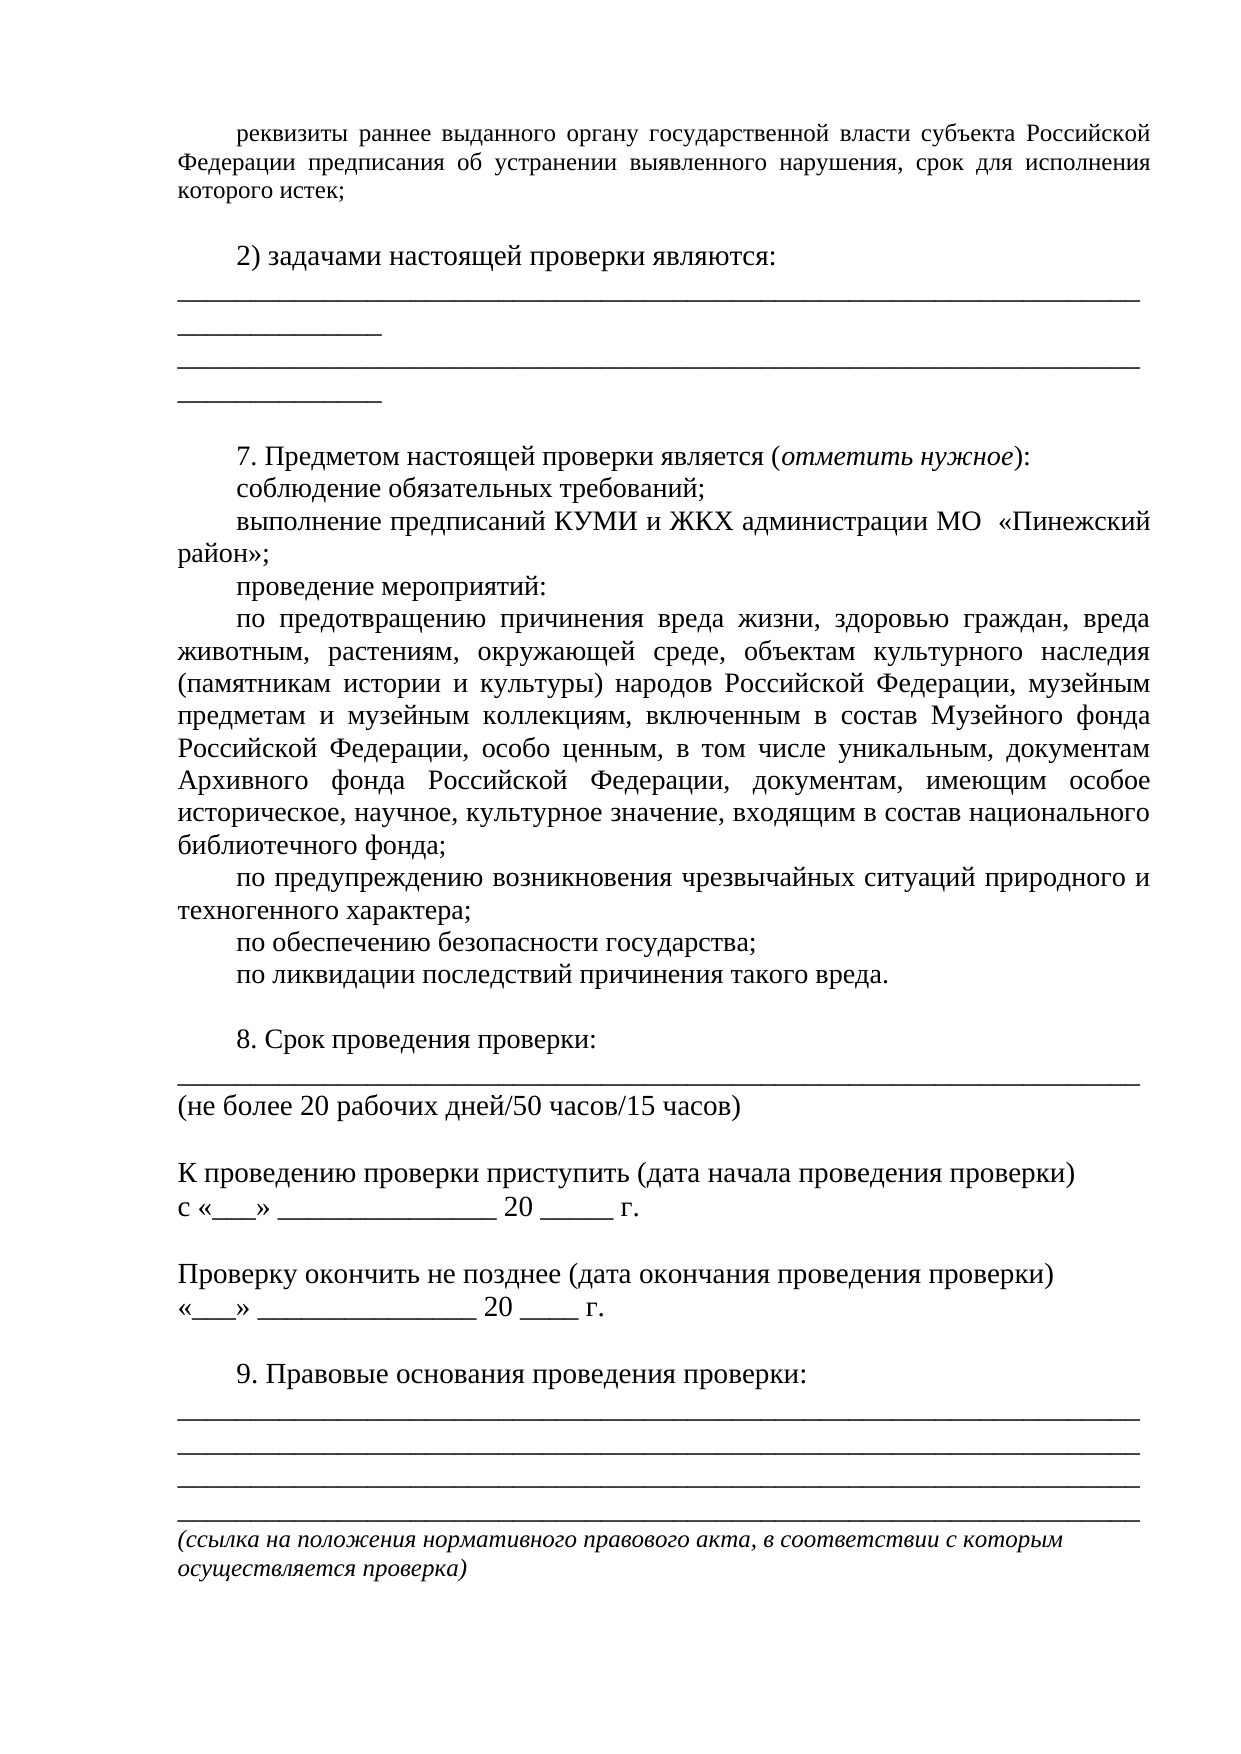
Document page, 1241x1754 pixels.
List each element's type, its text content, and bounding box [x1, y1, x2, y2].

text с «___» _______________ 20 _____ г. [177, 1189, 1152, 1222]
text __________________________________________________________________ [177, 1457, 1152, 1491]
text реквизиты раннее выданного органу государственной власти субъекта Российской Федерации предписания об устранении выявленного нарушения, срок для исполнения которого истек; [177, 118, 1152, 204]
text 7. Предметом настоящей проверки является (отметить нужное): [177, 439, 1152, 472]
text выполнение предписаний КУМИ и ЖКХ администрации МО «Пинежский район»; [177, 504, 1152, 569]
text ________________________________________________________________________________ [177, 338, 1152, 406]
text проведение мероприятий: [177, 569, 1152, 601]
text «___» _______________ 20 ____ г. [177, 1289, 1152, 1323]
text (не более 20 рабочих дней/50 часов/15 часов) [177, 1088, 1152, 1122]
text (ссылка на положения нормативного правового акта, в соответствии с которым [177, 1524, 1152, 1553]
text Проверку окончить не позднее (дата окончания проведения проверки) [177, 1256, 1152, 1289]
text по предупреждению возникновения чрезвычайных ситуаций природного и техногенного характера; [177, 860, 1152, 925]
text соблюдение обязательных требований; [177, 472, 1152, 504]
text по обеспечению безопасности государства; [177, 925, 1152, 957]
text по предотвращению причинения вреда жизни, здоровью граждан, вреда животным, растениям, окружающей среде, объектам культурного наследия (памятникам истории и культуры) народов Российской Федерации, музейным предметам и музейным коллекциям, включенным в состав Музейного фонда Российской Федерации, особо ценным, в том числе уникальным, документам Архивного фонда Российской Федерации, документам, имеющим особое историческое, научное, культурное значение, входящим в состав национального библиотечного фонда; [177, 601, 1152, 860]
text по ликвидации последствий причинения такого вреда. [177, 957, 1152, 990]
text 8. Срок проведения проверки: [177, 1022, 1152, 1055]
text __________________________________________________________________ [177, 1055, 1152, 1088]
text 9. Правовые основания проведения проверки: [177, 1357, 1152, 1390]
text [177, 1491, 1152, 1524]
text __________________________________________________________________ [177, 1390, 1152, 1424]
text осуществляется проверка) [177, 1553, 1152, 1582]
text 2) задачами настоящей проверки являются: [177, 238, 1152, 271]
text __________________________________________________________________ [177, 1424, 1152, 1457]
text К проведению проверки приступить (дата начала проведения проверки) [177, 1155, 1152, 1189]
text ________________________________________________________________________________ [177, 271, 1152, 338]
